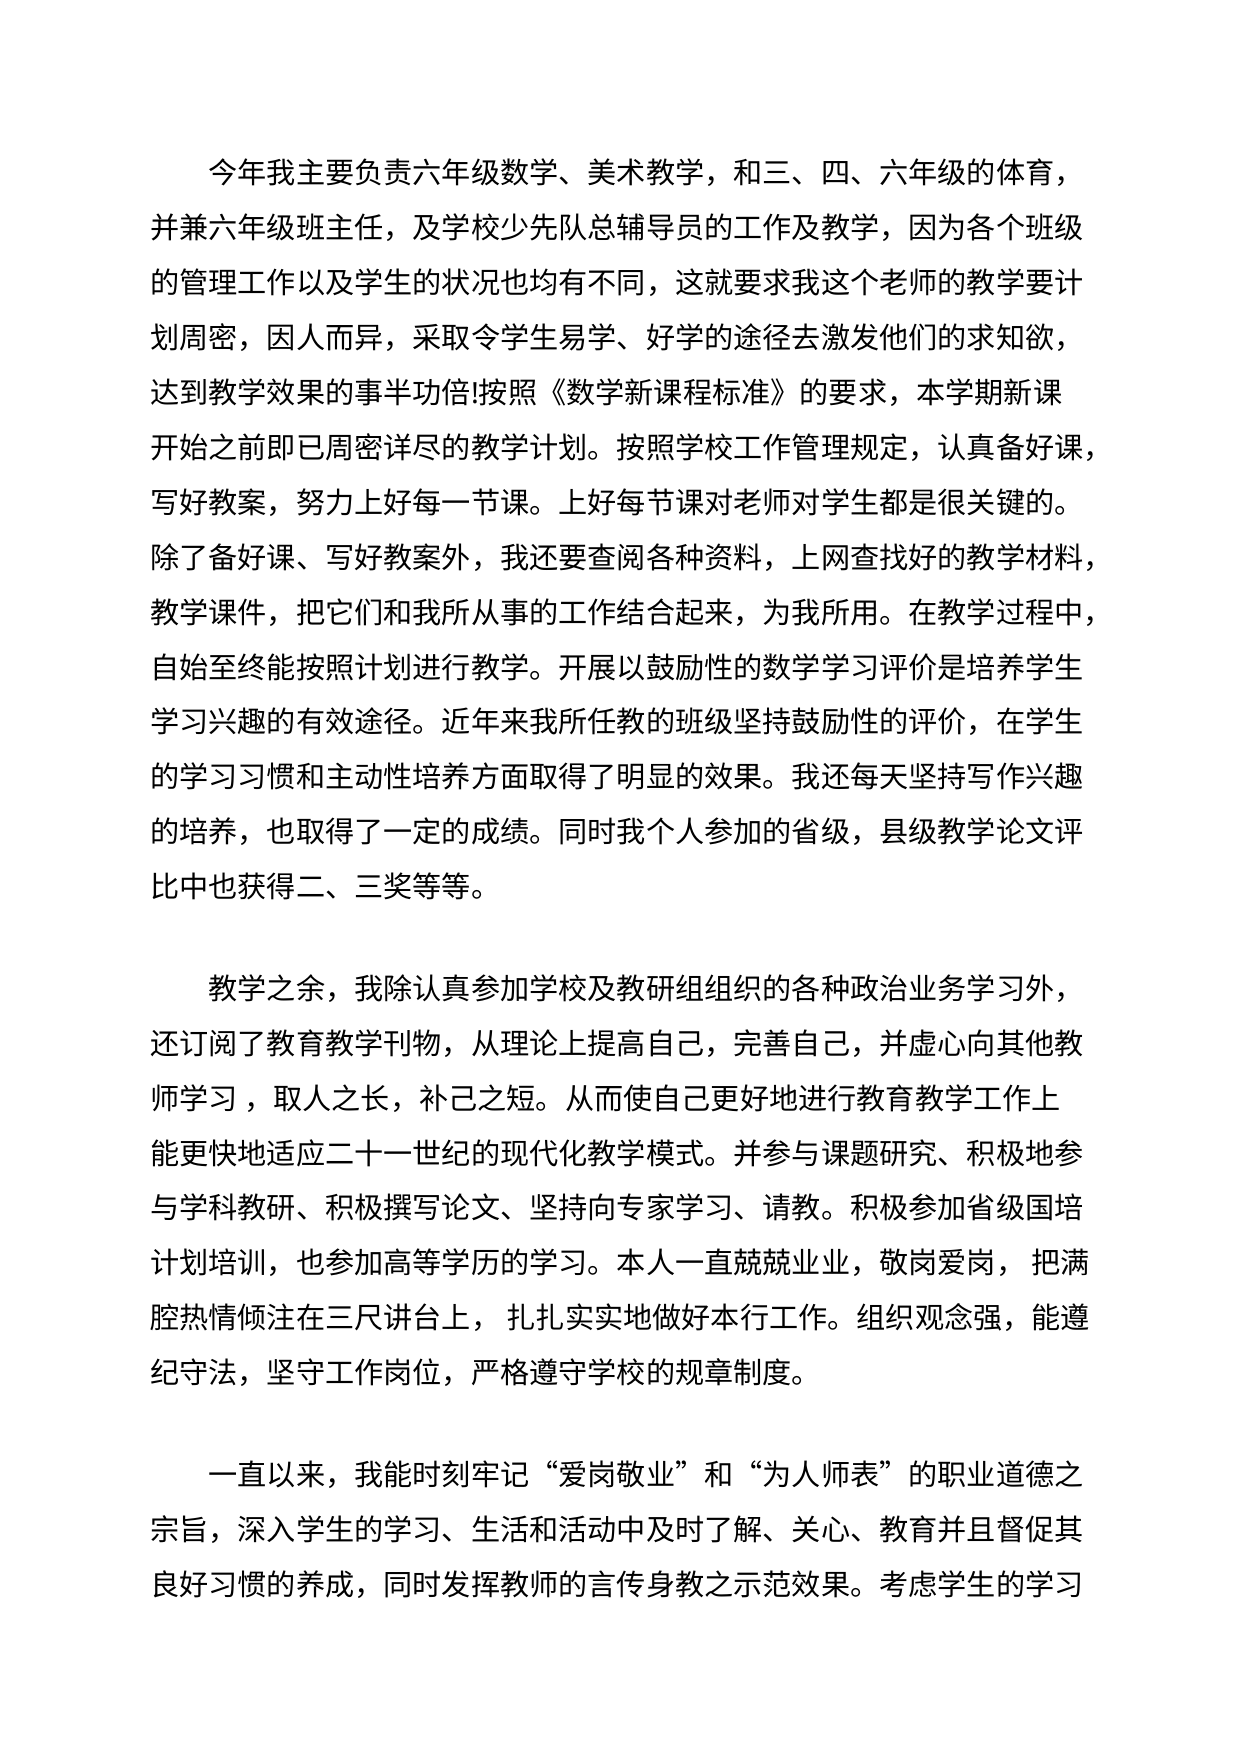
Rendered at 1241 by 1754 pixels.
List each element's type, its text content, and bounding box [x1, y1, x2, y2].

text 今年我主要负责六年级数学、美术教学，和三、四、六年级的体育，并兼六年级班主任，及学校少先队总辅导员的工作及教学，因为各个班级的管理工作以及学生的状况也均有不同，这就要求我这个老师的教学要计划周密，因人而异，采取令学生易学、好学的途径去激发他们的求知欲，达到教学效果的事半功倍!按照《数学新课程标准》的要求，本学期新课开始之前即已周密详尽的教学计划。按照学校工作管理规定，认真备好课，写好教案，努力上好每一节课。上好每节课对老师对学生都是很关键的。除了备好课、写好教案外，我还要查阅各种资料，上网查找好的教学材料，教学课件，把它们和我所从事的工作结合起来，为我所用。在教学过程中，自始至终能按照计划进行教学。开展以鼓励性的数学学习评价是培养学生学习兴趣的有效途径。近年来我所任教的班级坚持鼓励性的评价，在学生的学习习惯和主动性培养方面取得了明显的效果。我还每天坚持写作兴趣的培养，也取得了一定的成绩。同时我个人参加的省级，县级教学论文评比中也获得二、三奖等等。 [150, 150, 1090, 906]
text 教学之余，我除认真参加学校及教研组组织的各种政治业务学习外，还订阅了教育教学刊物，从理论上提高自己，完善自己，并虚心向其他教师学习 ，取人之长，补己之短。从而使自己更好地进行教育教学工作上 能更快地适应二十一世纪的现代化教学模式。并参与课题研究、积极地参与学科教研、积极撰写论文、坚持向专家学习、请教。积极参加省级国培计划培训，也参加高等学历的学习。本人一直兢兢业业，敬岗爱岗， 把满腔热情倾注在三尺讲台上， 扎扎实实地做好本行工作。组织观念强，能遵纪守法，坚守工作岗位，严格遵守学校的规章制度。 [150, 966, 1090, 1392]
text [150, 1452, 1090, 1604]
